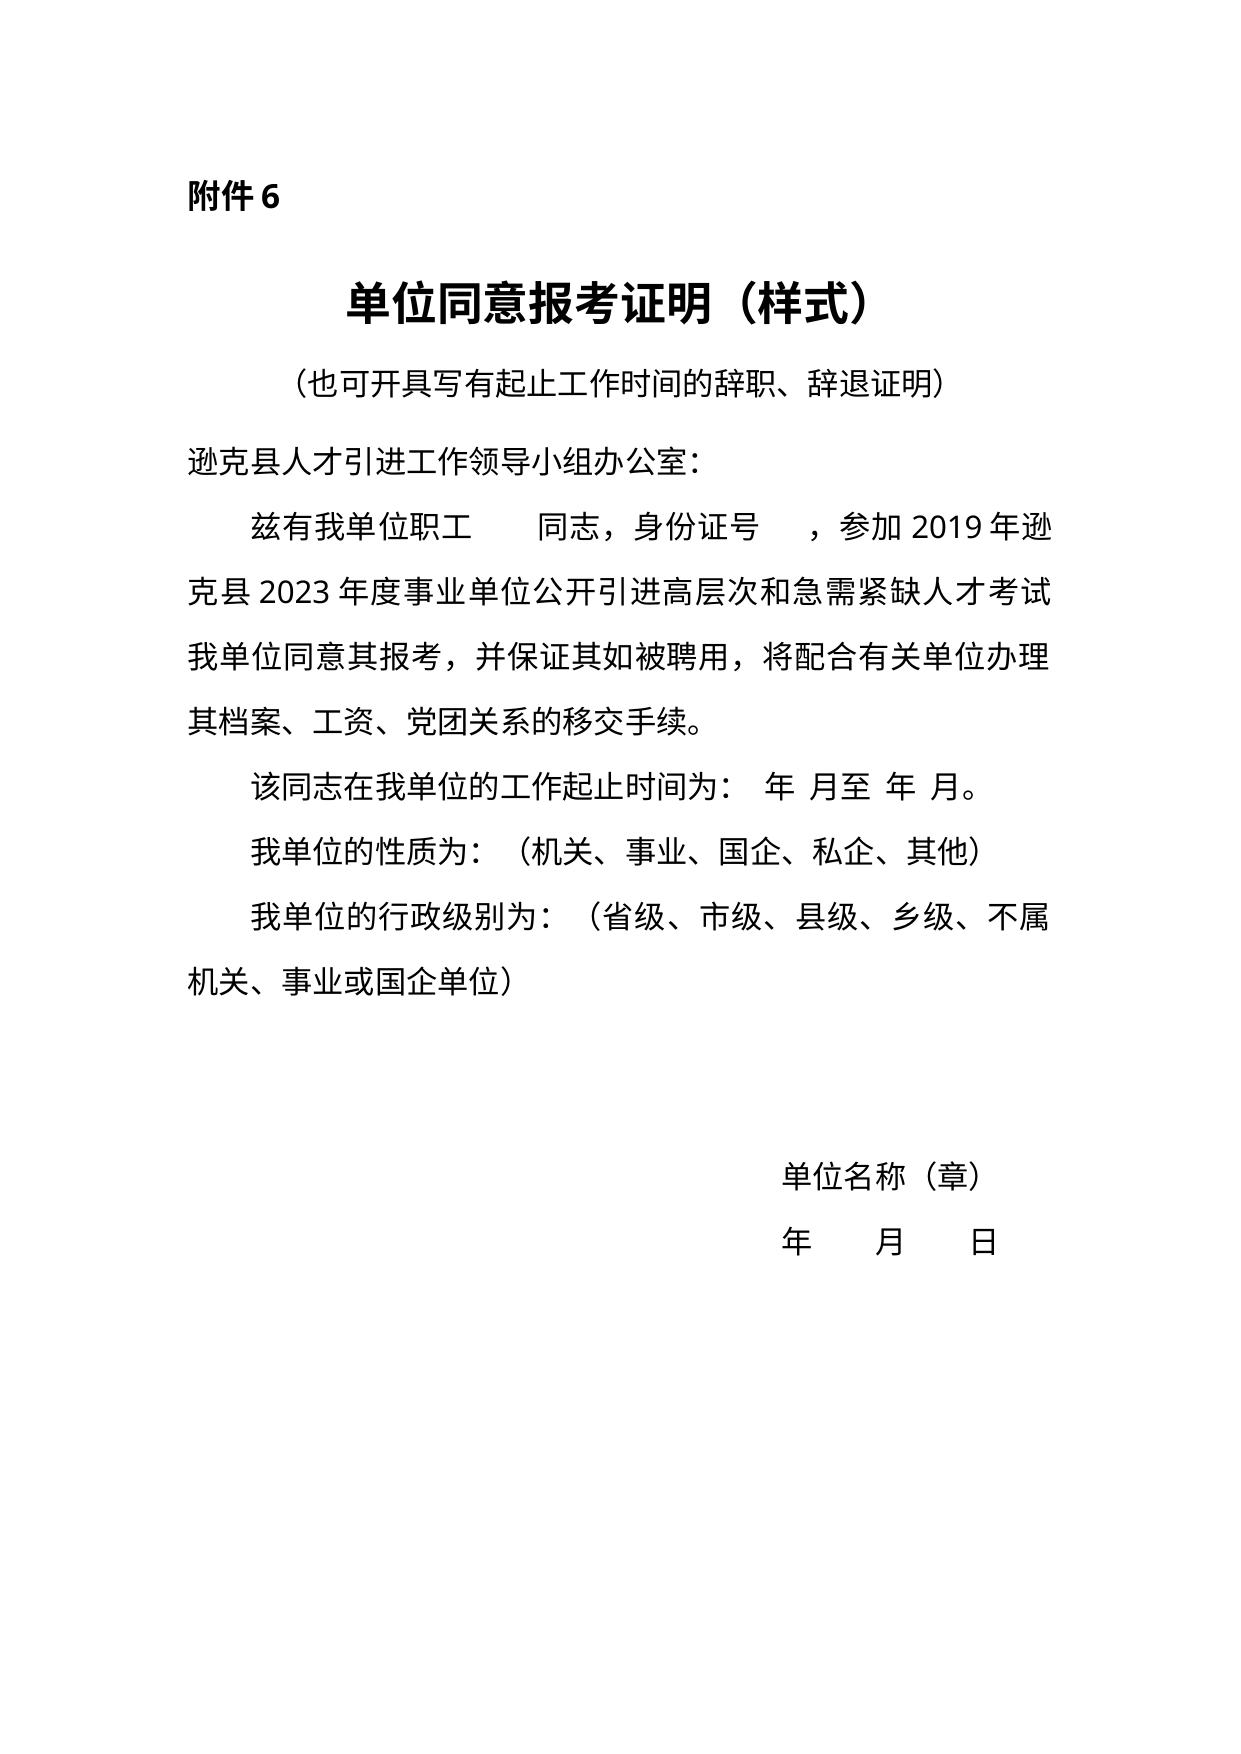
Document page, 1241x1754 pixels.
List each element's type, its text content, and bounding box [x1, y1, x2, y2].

text 该同志在我单位的工作起止时间为： 年 月至 年 月。 [187, 752, 1053, 817]
text 逊克县人才引进工作领导小组办公室： [187, 427, 1053, 492]
text 我单位的行政级别为：（省级、市级、县级、乡级、不属机关、事业或国企单位） [187, 882, 1053, 1012]
text 我单位的性质为：（机关、事业、国企、私企、其他） [187, 817, 1053, 882]
text 年 月 日 [187, 1207, 1053, 1272]
text 附件6 [187, 162, 1053, 227]
text 单位同意报考证明（样式） [187, 252, 1053, 349]
text 单位名称（章） [187, 1142, 1053, 1207]
text 兹有我单位职工 同志，身份证号 ，参加2019年逊克县2023年度事业单位公开引进高层次和急需紧缺人才考试。我单位同意其报考，并保证其如被聘用，将配合有关单位办理其档案、工资、党团关系的移交手续。 [187, 492, 1053, 752]
text （也可开具写有起止工作时间的辞职、辞退证明） [187, 349, 1053, 414]
